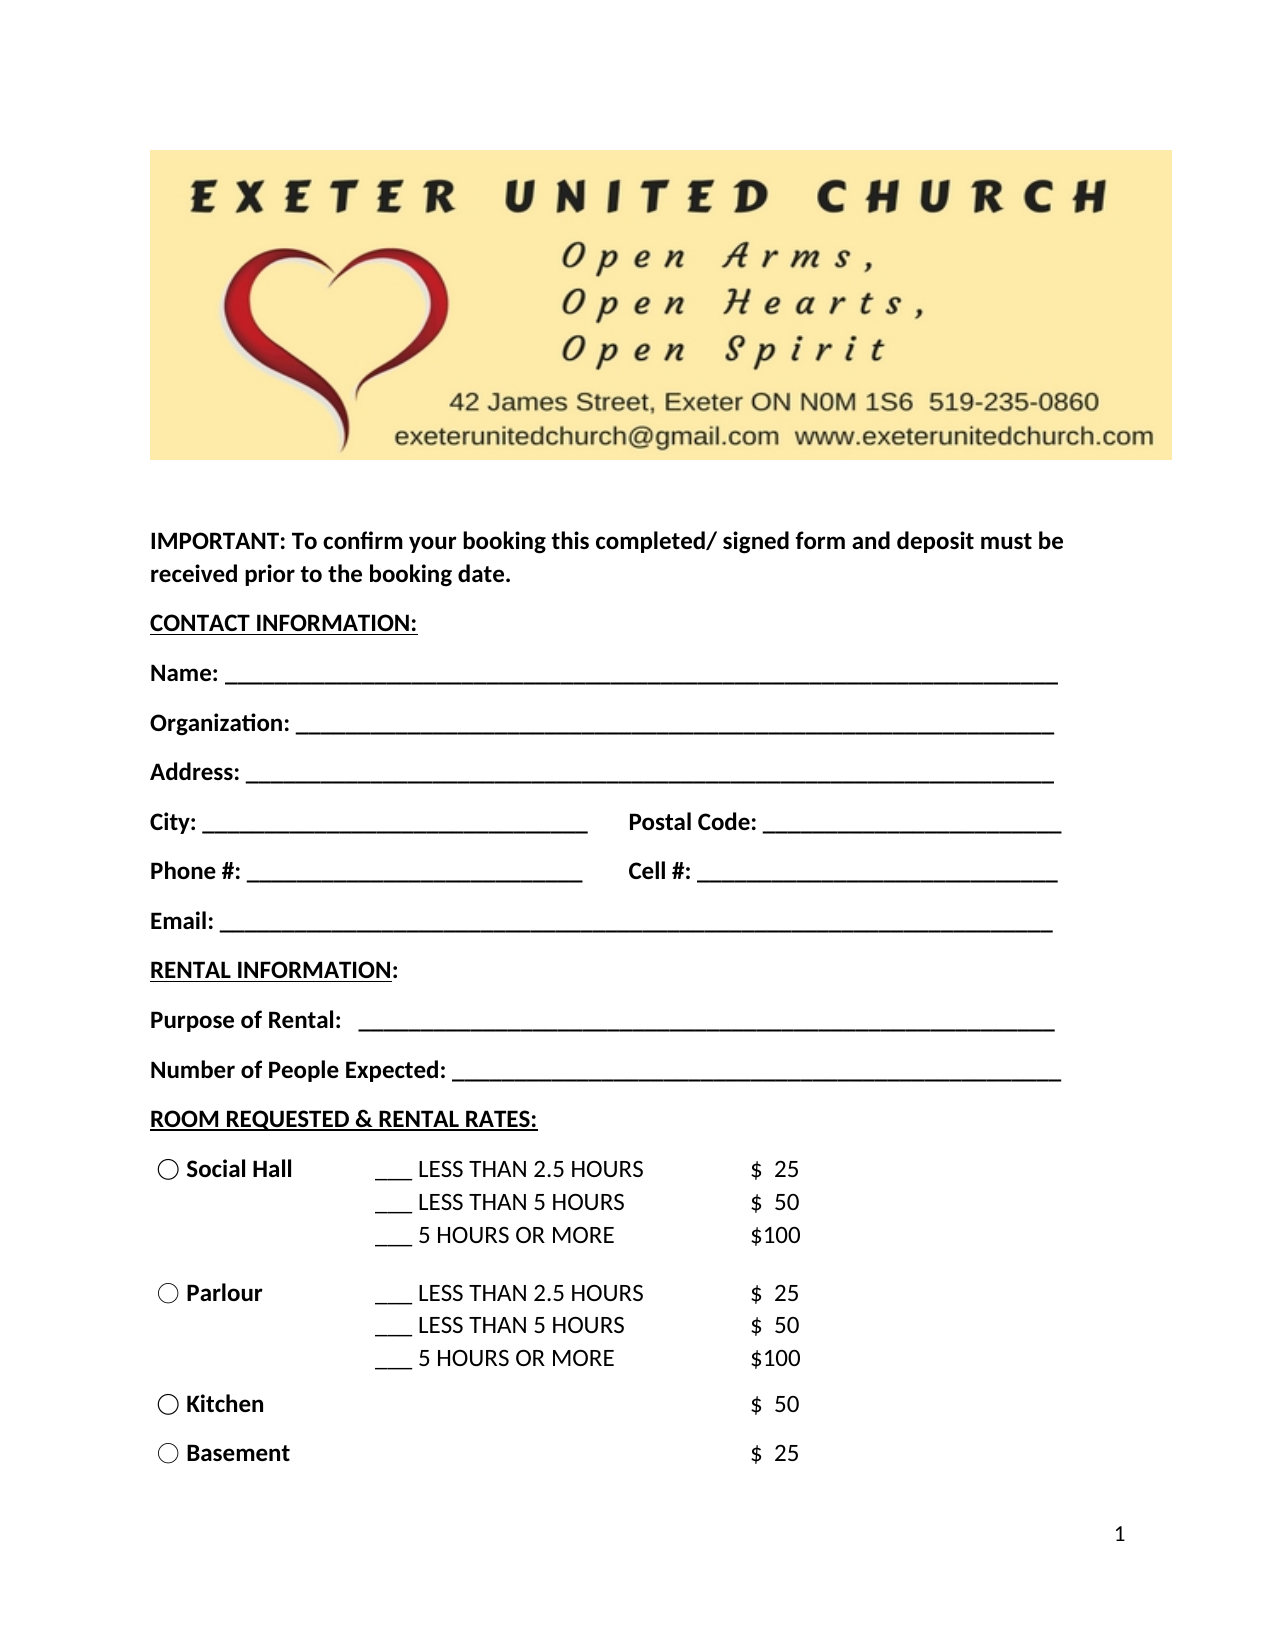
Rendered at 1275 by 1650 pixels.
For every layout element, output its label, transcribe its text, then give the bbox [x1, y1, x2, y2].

text ___ 5 HOURS OR MORE $100 [150, 1219, 1125, 1249]
text IMPORTANT: To confirm your booking this completed/ signed form and deposit must be received prior to the booking date. [150, 525, 1125, 588]
text Number of People Expected: _________________________________________________ [150, 1054, 1125, 1084]
text ⃝ Social Hall ___ LESS THAN 2.5 HOURS $ 25 [150, 1153, 1125, 1183]
text Purpose of Rental: ________________________________________________________ [150, 1004, 1125, 1035]
text Phone #: ___________________________ Cell #: _____________________________ [150, 856, 1125, 886]
text Name: ___________________________________________________________________ [150, 657, 1125, 688]
text Address: _________________________________________________________________ [150, 756, 1125, 787]
text RENTAL INFORMATION: [150, 955, 1125, 985]
text ROOM REQUESTED & RENTAL RATES: [150, 1103, 1125, 1134]
text Organization: _____________________________________________________________ [150, 707, 1125, 737]
text ⃝ Parlour ___ LESS THAN 2.5 HOURS $ 25 [150, 1277, 1125, 1307]
text ⃝ Basement $ 25 [150, 1438, 1125, 1468]
text CONTACT INFORMATION: [150, 608, 1125, 638]
text Email: ___________________________________________________________________ [150, 905, 1125, 936]
text ___ LESS THAN 5 HOURS $ 50 [150, 1186, 1125, 1216]
text City: _______________________________ Postal Code: ________________________ [150, 806, 1125, 836]
picture [150, 150, 1172, 460]
text ___ LESS THAN 5 HOURS $ 50 [150, 1310, 1125, 1340]
text ⃝ Kitchen $ 50 [150, 1388, 1125, 1418]
text ___ 5 HOURS OR MORE $100 [150, 1343, 1125, 1373]
